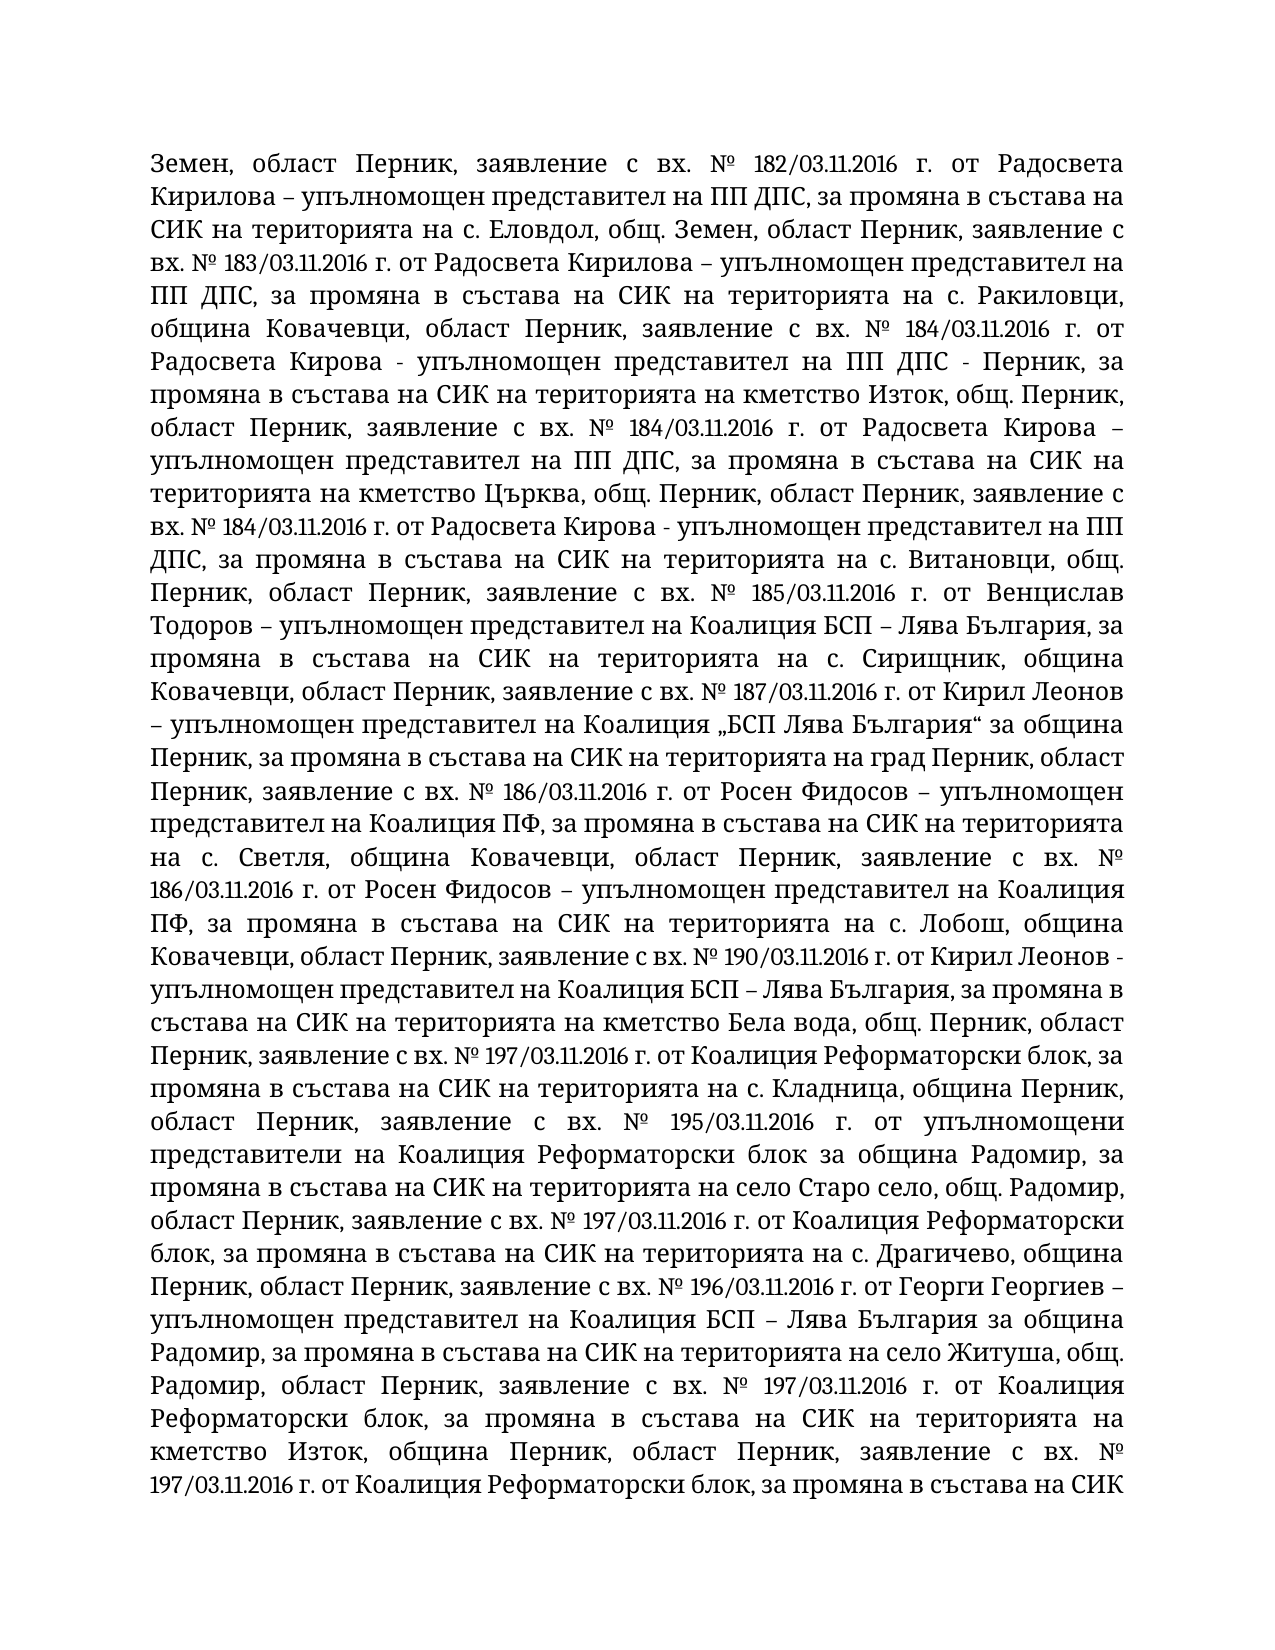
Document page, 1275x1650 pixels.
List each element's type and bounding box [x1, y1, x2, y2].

text [150, 150, 1125, 1499]
